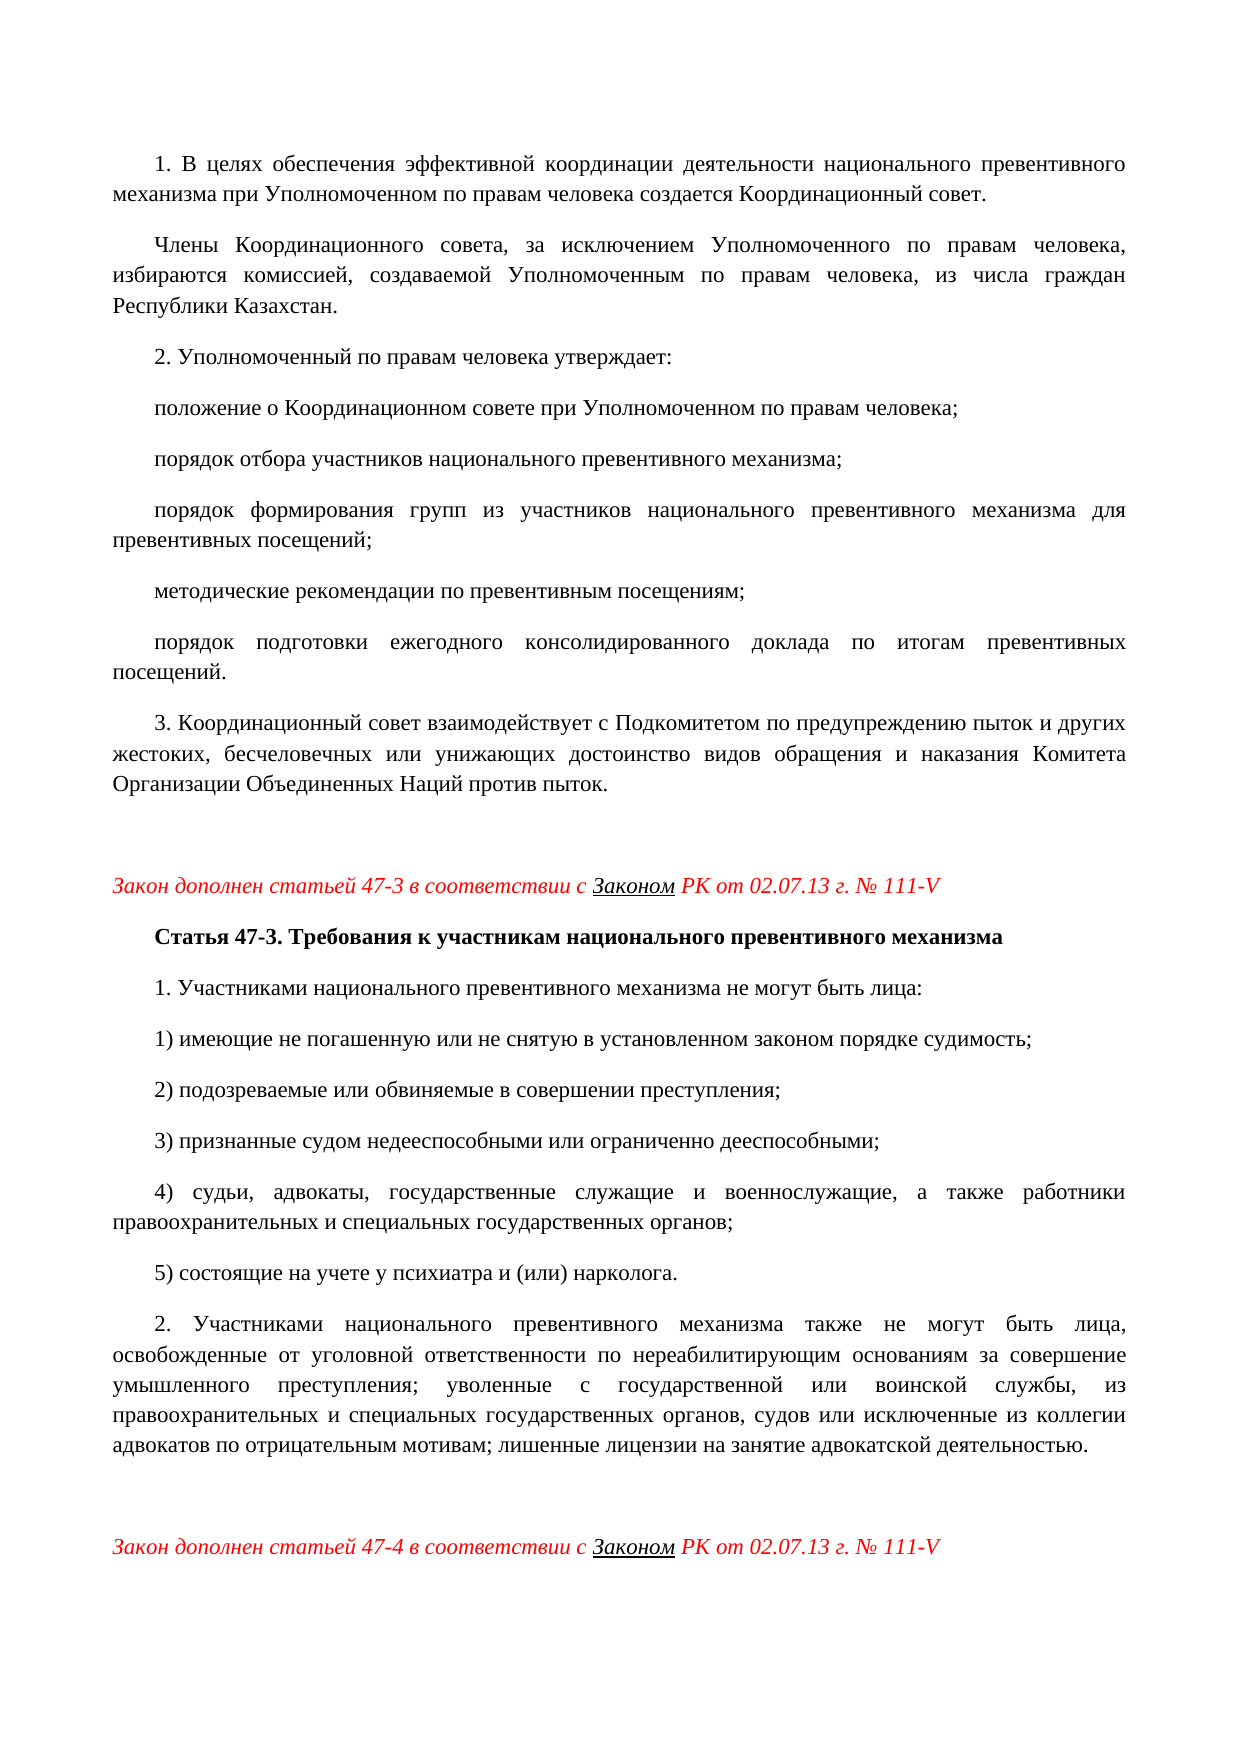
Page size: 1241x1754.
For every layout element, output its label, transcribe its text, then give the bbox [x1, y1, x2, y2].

text Закон дополнен статьей 47-4 в соответствии с Законом РК от 02.07.13 г. № 111-V [112, 1533, 1128, 1560]
text порядок подготовки ежегодного консолидированного доклада по итогам превентивных посещений. [112, 628, 1128, 685]
text Закон дополнен статьей 47-3 в соответствии с Законом РК от 02.07.13 г. № 111-V [112, 872, 1128, 898]
text методические рекомендации по превентивным посещениям; [112, 577, 1128, 603]
text 4) судьи, адвокаты, государственные служащие и военнослужащие, а также работники правоохранительных и специальных государственных органов; [112, 1178, 1128, 1235]
text 3. Координационный совет взаимодействует с Подкомитетом по предупреждению пыток и других жестоких, бесчеловечных или унижающих достоинство видов обращения и наказания Комитета Организации Объединенных Наций против пыток. [112, 709, 1128, 796]
text порядок отбора участников национального превентивного механизма; [112, 445, 1128, 471]
text порядок формирования групп из участников национального превентивного механизма для превентивных посещений; [112, 496, 1128, 552]
text 2. Уполномоченный по правам человека утверждает: [112, 343, 1128, 369]
text 3) признанные судом недееспособными или ограниченно дееспособными; [112, 1127, 1128, 1153]
text 5) состоящие на учете у психиатра и (или) нарколога. [112, 1259, 1128, 1286]
text 1. В целях обеспечения эффективной координации деятельности национального превентивного механизма при Уполномоченном по правам человека создается Координационный совет. [112, 150, 1128, 207]
text 1) имеющие не погашенную или не снятую в установленном законом порядке судимость; [112, 1025, 1128, 1051]
text 2. Участниками национального превентивного механизма также не могут быть лица, освобожденные от уголовной ответственности по нереабилитирующим основаниям за совершение умышленного преступления; уволенные с государственной или воинской службы, из правоохранительных и специальных государственных органов, судов или исключенные из коллегии адвокатов по отрицательным мотивам; лишенные лицензии на занятие адвокатской деятельностью. [112, 1310, 1128, 1458]
text положение о Координационном совете при Уполномоченном по правам человека; [112, 394, 1128, 420]
text 2) подозреваемые или обвиняемые в совершении преступления; [112, 1076, 1128, 1102]
text 1. Участниками национального превентивного механизма не могут быть лица: [112, 974, 1128, 1000]
text Статья 47-3. Требования к участникам национального превентивного механизма [154, 923, 1128, 949]
text Члены Координационного совета, за исключением Уполномоченного по правам человека, избираются комиссией, создаваемой Уполномоченным по правам человека, из числа граждан Республики Казахстан. [112, 231, 1128, 318]
